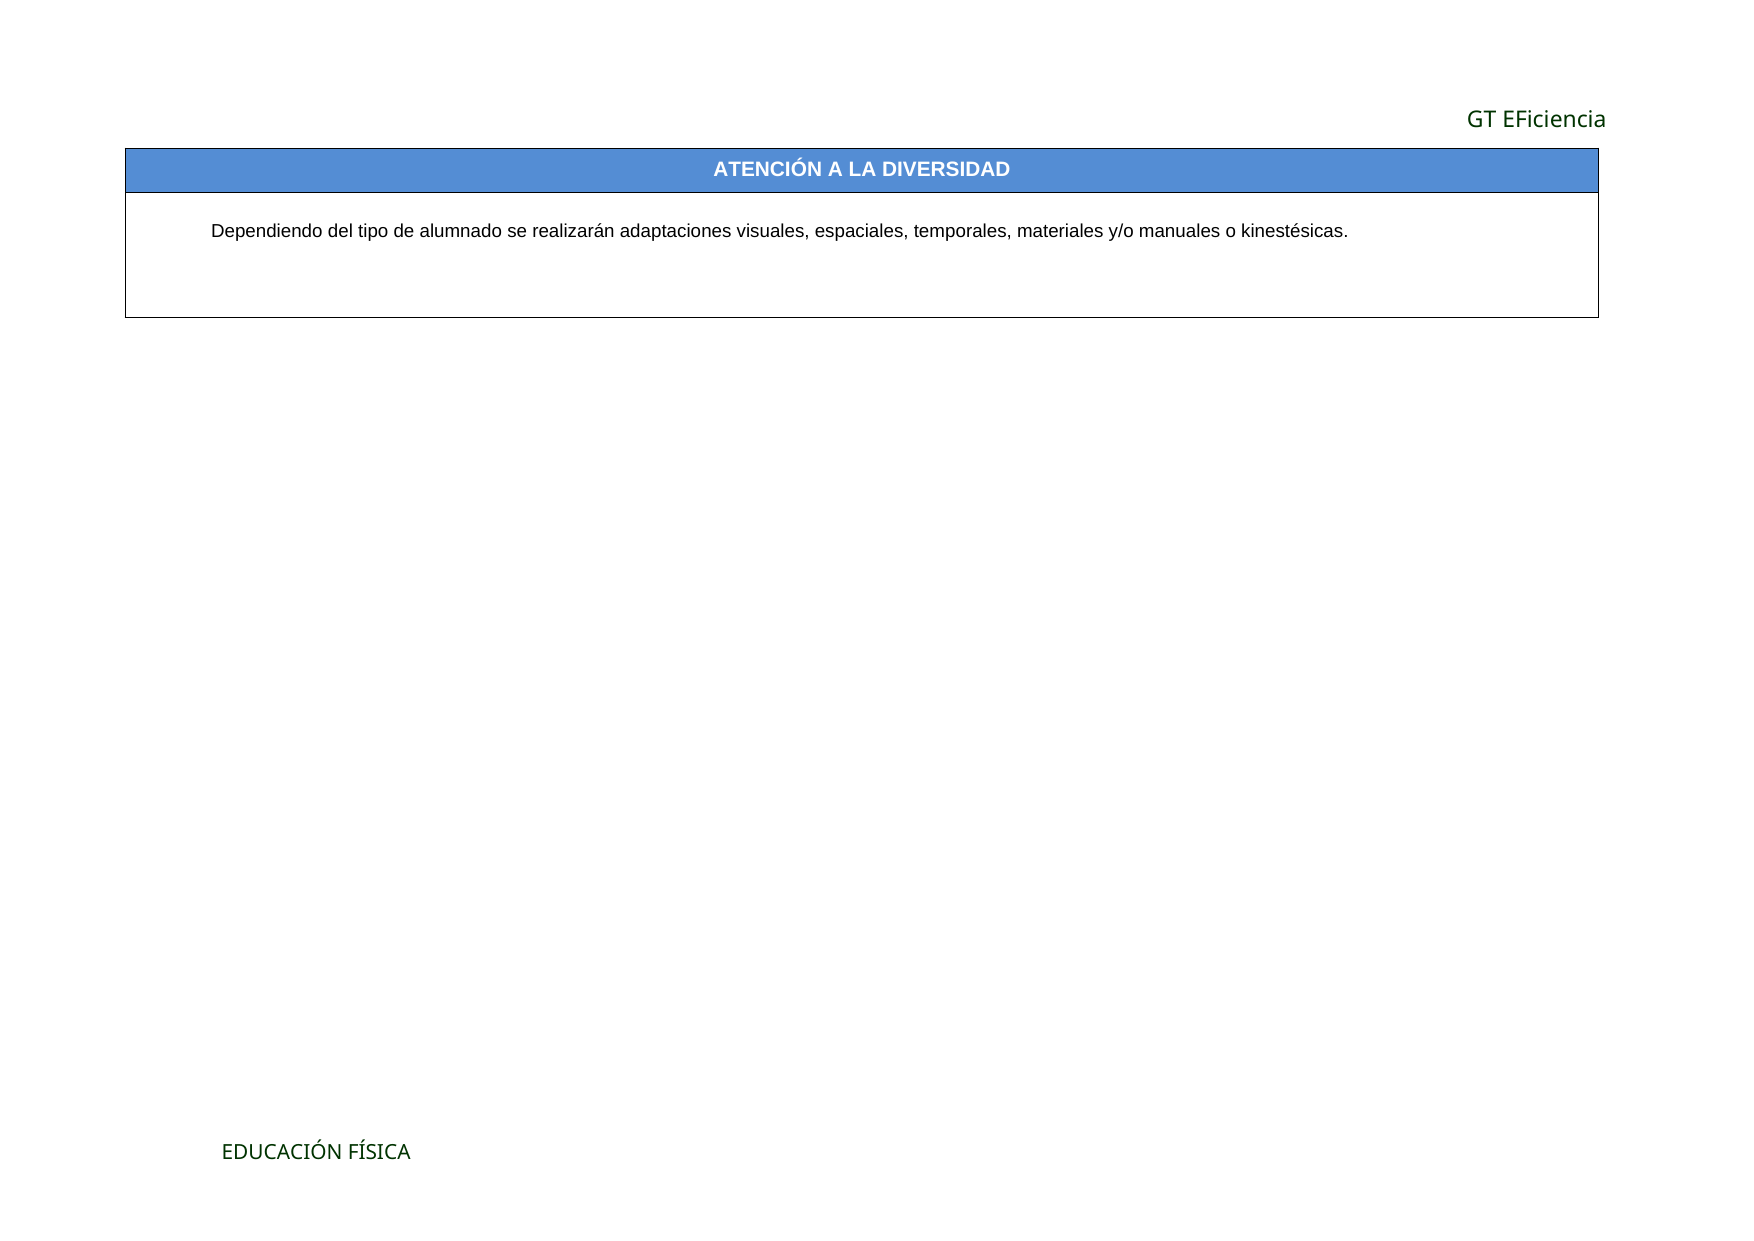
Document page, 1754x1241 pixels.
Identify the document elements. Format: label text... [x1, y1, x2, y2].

table_cell Dependiendo del tipo de alumnado se realizarán adaptaciones visuales, espaciales, temporales, materiales y/o manuales o kinestésicas. [126, 193, 1598, 317]
table_header ATENCIÓN A LA DIVERSIDAD [126, 149, 1598, 192]
